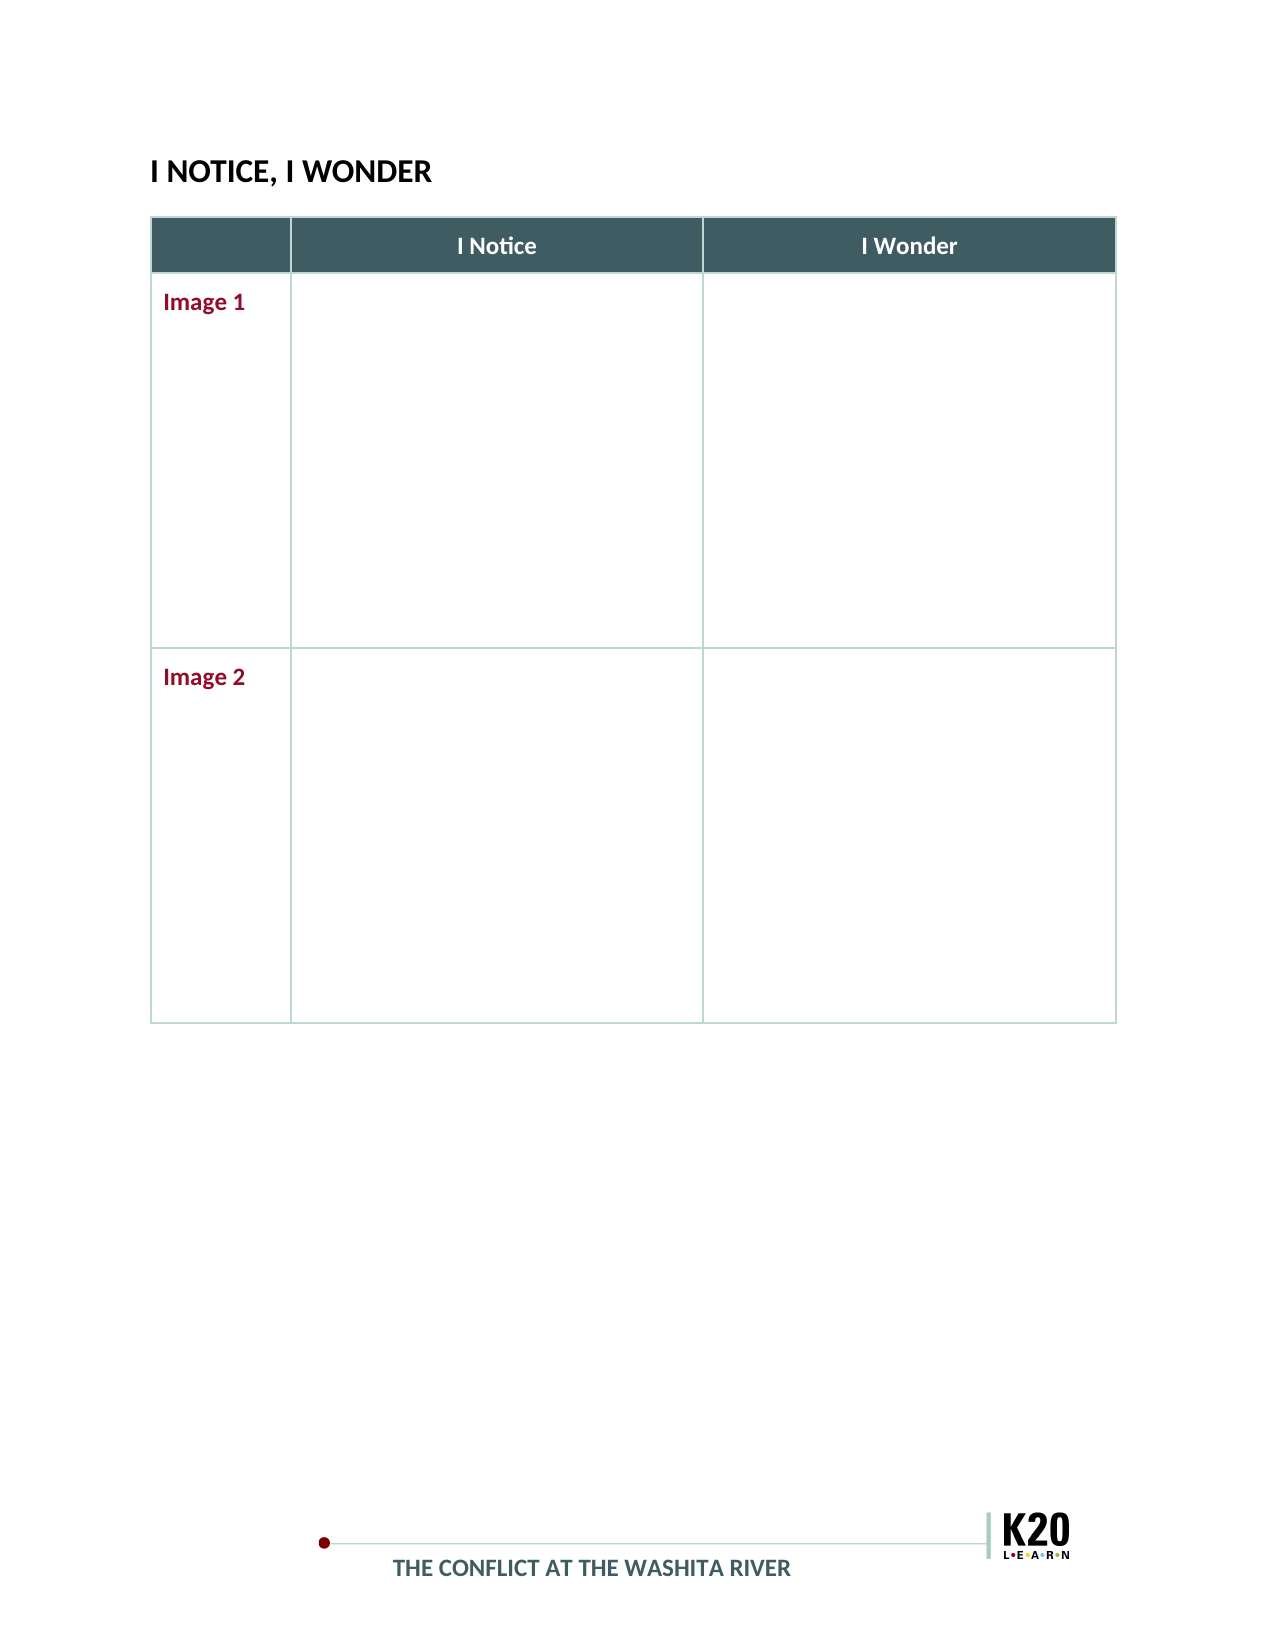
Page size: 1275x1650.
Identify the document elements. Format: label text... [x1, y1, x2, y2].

table_header I Wonder [704, 218, 1115, 272]
table_cell [704, 274, 1115, 647]
table_header [152, 218, 290, 272]
table_cell Image 2 [152, 649, 290, 1022]
table_header I Notice [292, 218, 702, 272]
picture [318, 1509, 1069, 1562]
title I Notice, I Wonder [150, 150, 1125, 191]
table_cell Image 1 [152, 274, 290, 647]
table_cell [704, 649, 1115, 1022]
table_cell [292, 649, 702, 1022]
table_cell [292, 274, 702, 647]
